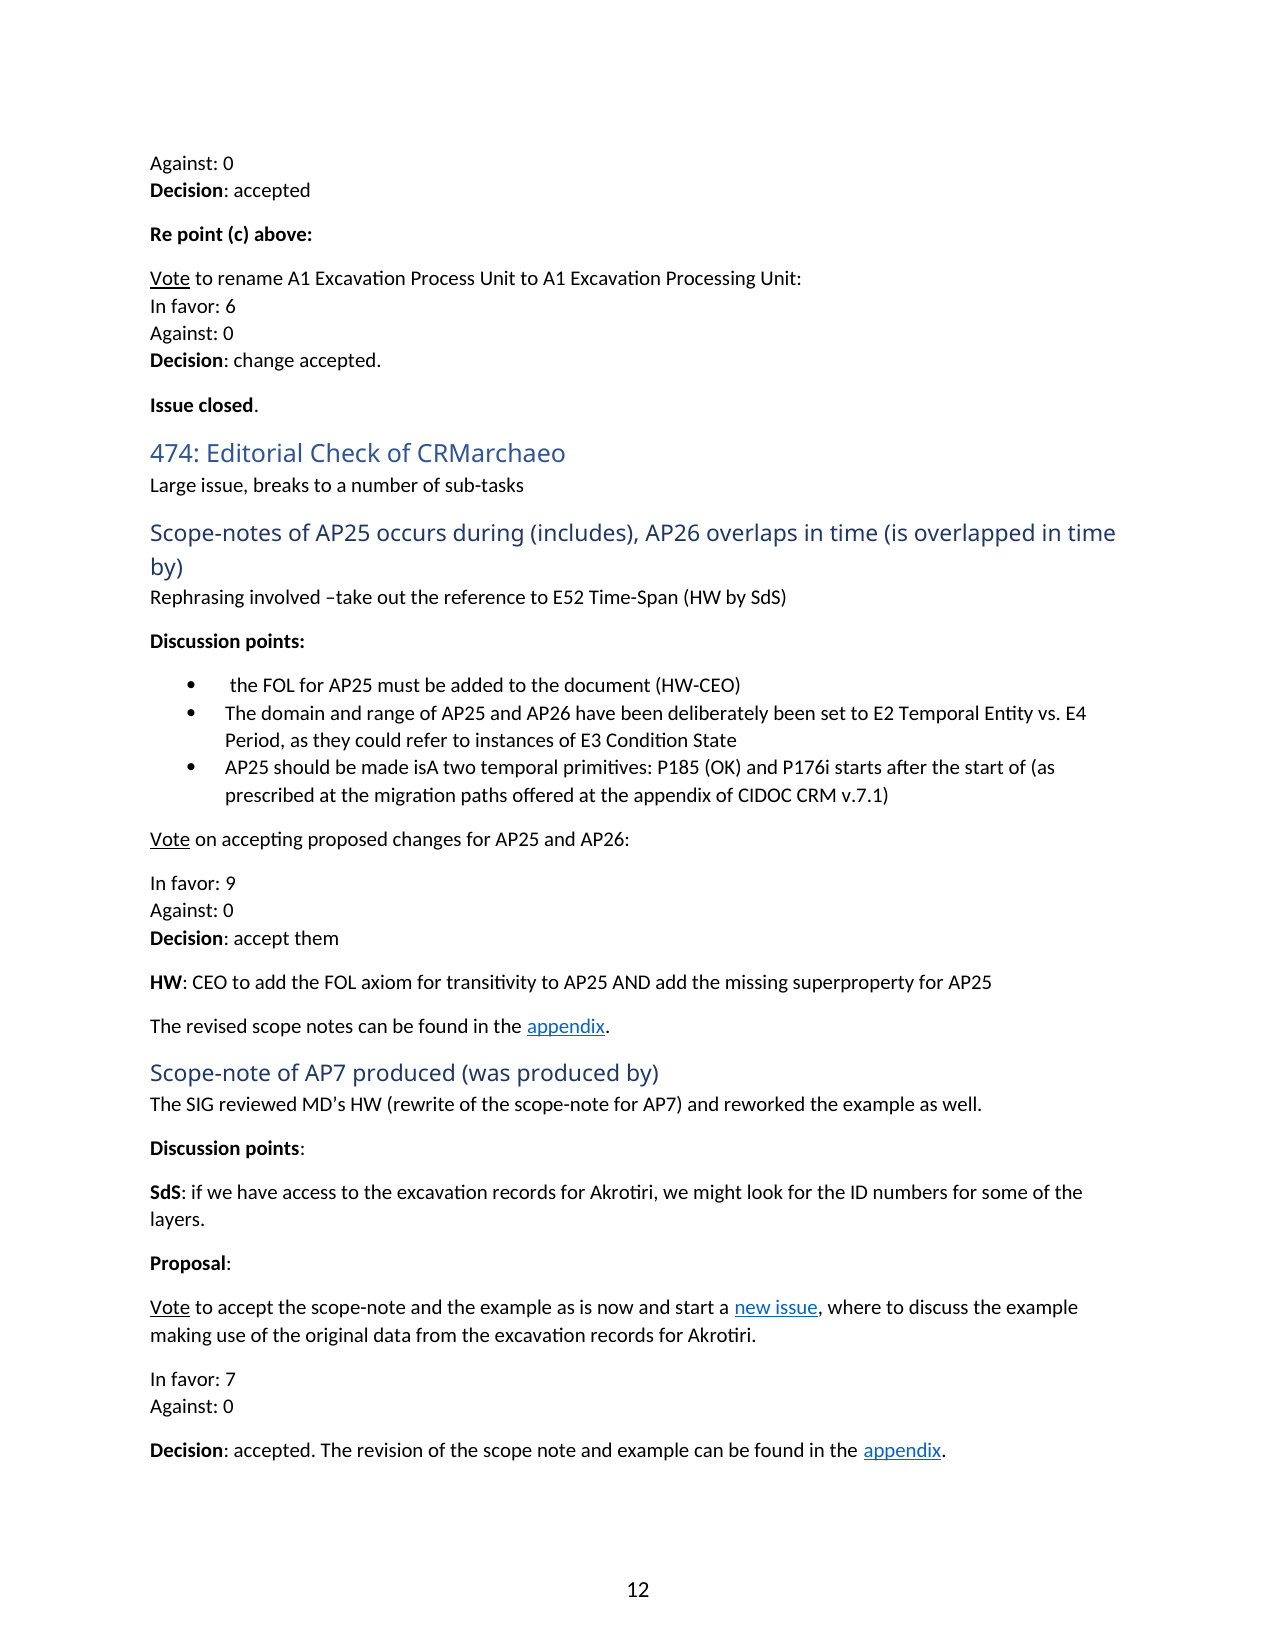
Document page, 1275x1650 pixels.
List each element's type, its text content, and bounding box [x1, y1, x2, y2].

text SdS: if we have access to the excavation records for Akrotiri, we might look for the ID numbers for some of the layers. [150, 1179, 1125, 1232]
subtitle Scope-note of AP7 produced (was produced by) [150, 1057, 1125, 1088]
list The domain and range of AP25 and AP26 have been deliberately been set to E2 Temporal Entity vs. E4 Period, as they could refer to instances of E3 Condition State [187, 700, 1125, 752]
text Decision: accepted. The revision of the scope note and example can be found in the appendix. [150, 1437, 1125, 1463]
text In favor: 9 Against: 0 Decision: accept them [150, 870, 1125, 950]
text Vote to accept the scope-note and the example as is now and start a new issue, where to discuss the example making use of the original data from the excavation records for Akrotiri. [150, 1294, 1125, 1347]
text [150, 150, 1125, 203]
text In favor: 7 Against: 0 [150, 1366, 1125, 1419]
text Large issue, breaks to a number of sub-tasks [150, 473, 1125, 498]
text Issue closed. [150, 392, 1125, 417]
subtitle 474: Editorial Check of CRMarchaeo [150, 436, 1125, 470]
text Rephrasing involved –take out the reference to E52 Time-Span (HW by SdS) [150, 584, 1125, 609]
list the FOL for AP25 must be added to the document (HW-CEO) [187, 672, 1125, 698]
text Vote on accepting proposed changes for AP25 and AP26: [150, 826, 1125, 851]
text Discussion points: [150, 628, 1125, 654]
text Discussion points: [150, 1135, 1125, 1160]
list AP25 should be made isA two temporal primitives: P185 (OK) and P176i starts after the start of (as prescribed at the migration paths offered at the appendix of CIDOC CRM v.7.1) [187, 754, 1125, 807]
text The revised scope notes can be found in the appendix. [150, 1013, 1125, 1038]
subtitle Scope-notes of AP25 occurs during (includes), AP26 overlaps in time (is overlapped in time by) [150, 517, 1125, 582]
text Vote to rename A1 Excavation Process Unit to A1 Excavation Processing Unit: In favor: 6 Against: 0 Decision: change accepted. [150, 266, 1125, 373]
text HW: CEO to add the FOL axiom for transitivity to AP25 AND add the missing superproperty for AP25 [150, 969, 1125, 994]
text Proposal: [150, 1250, 1125, 1276]
text The SIG reviewed MD’s HW (rewrite of the scope-note for AP7) and reworked the example as well. [150, 1091, 1125, 1116]
text Re point (c) above: [150, 221, 1125, 247]
